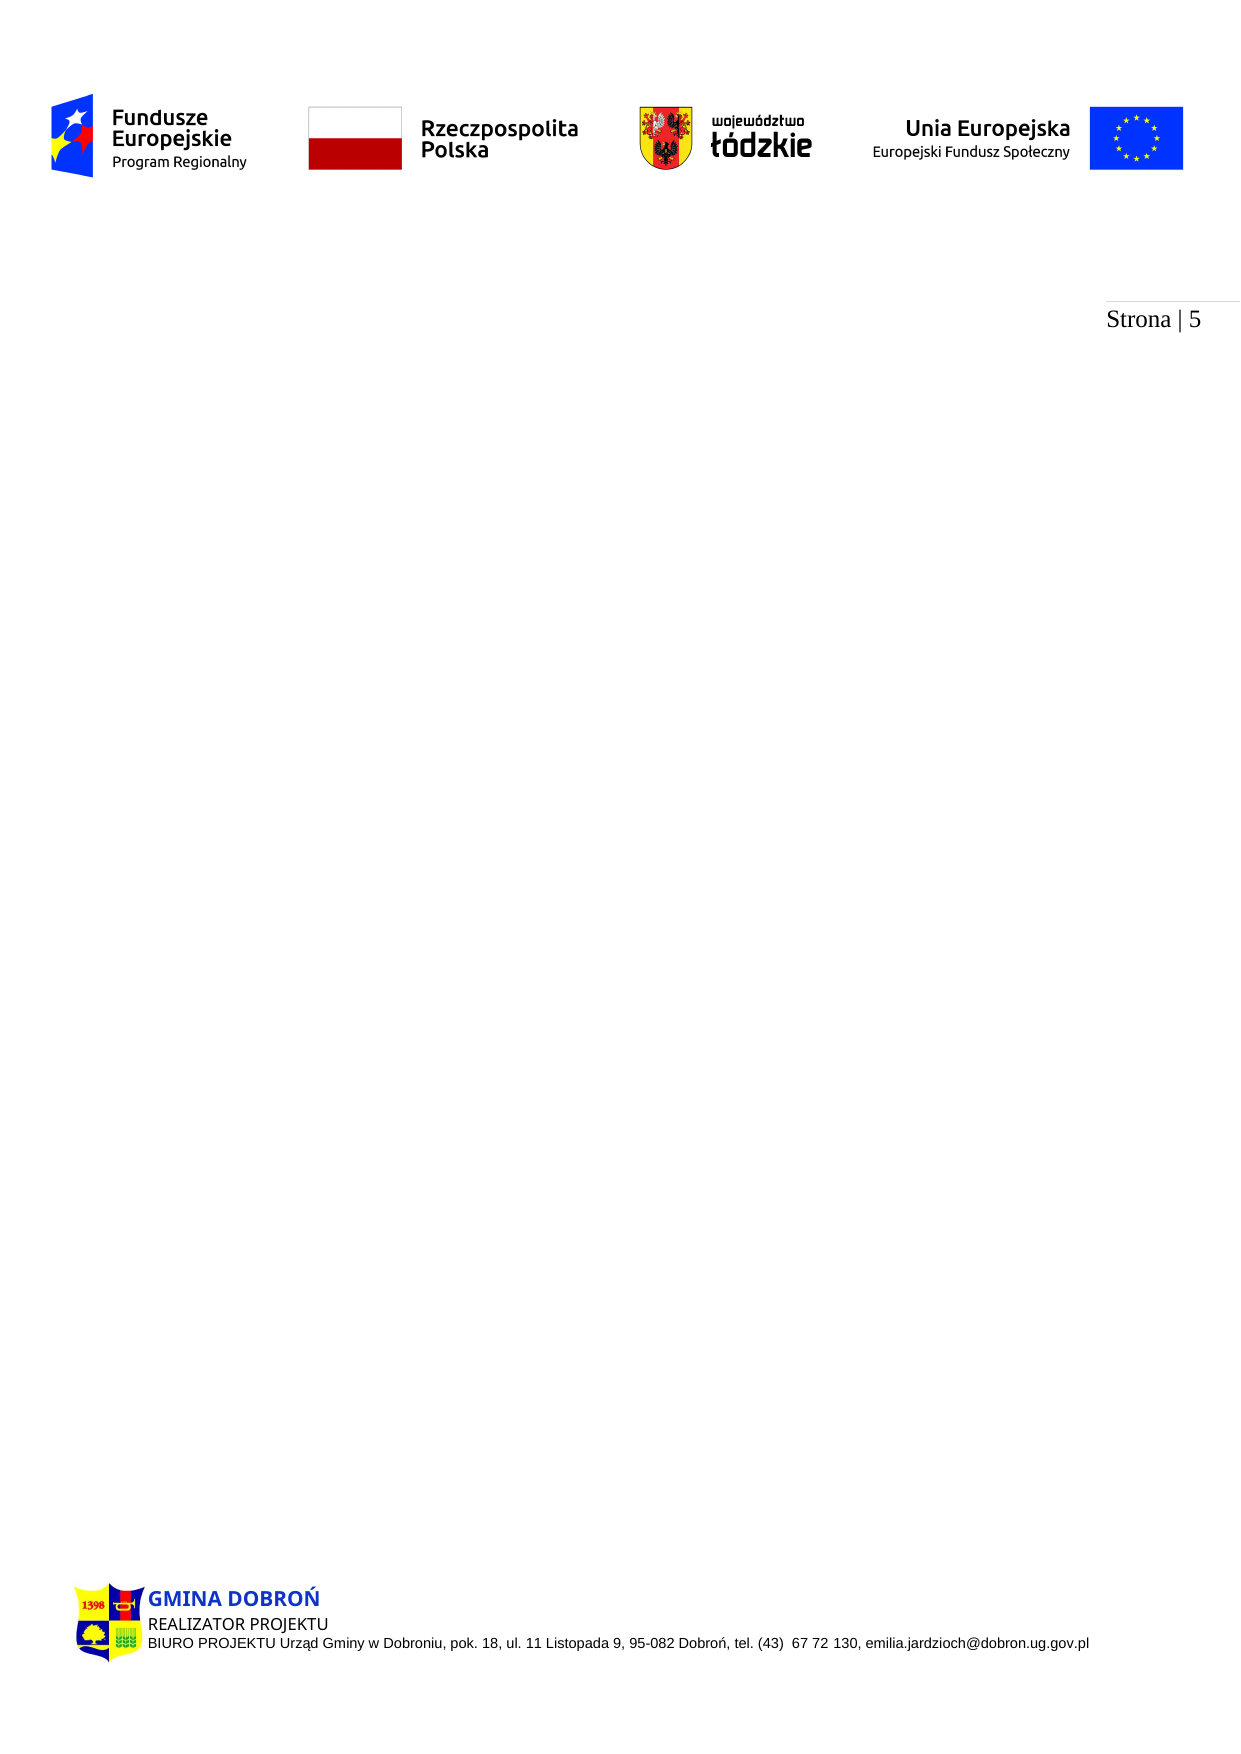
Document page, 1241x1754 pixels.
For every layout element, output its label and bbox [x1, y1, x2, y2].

picture [29, 73, 1203, 198]
picture [72, 1581, 145, 1664]
